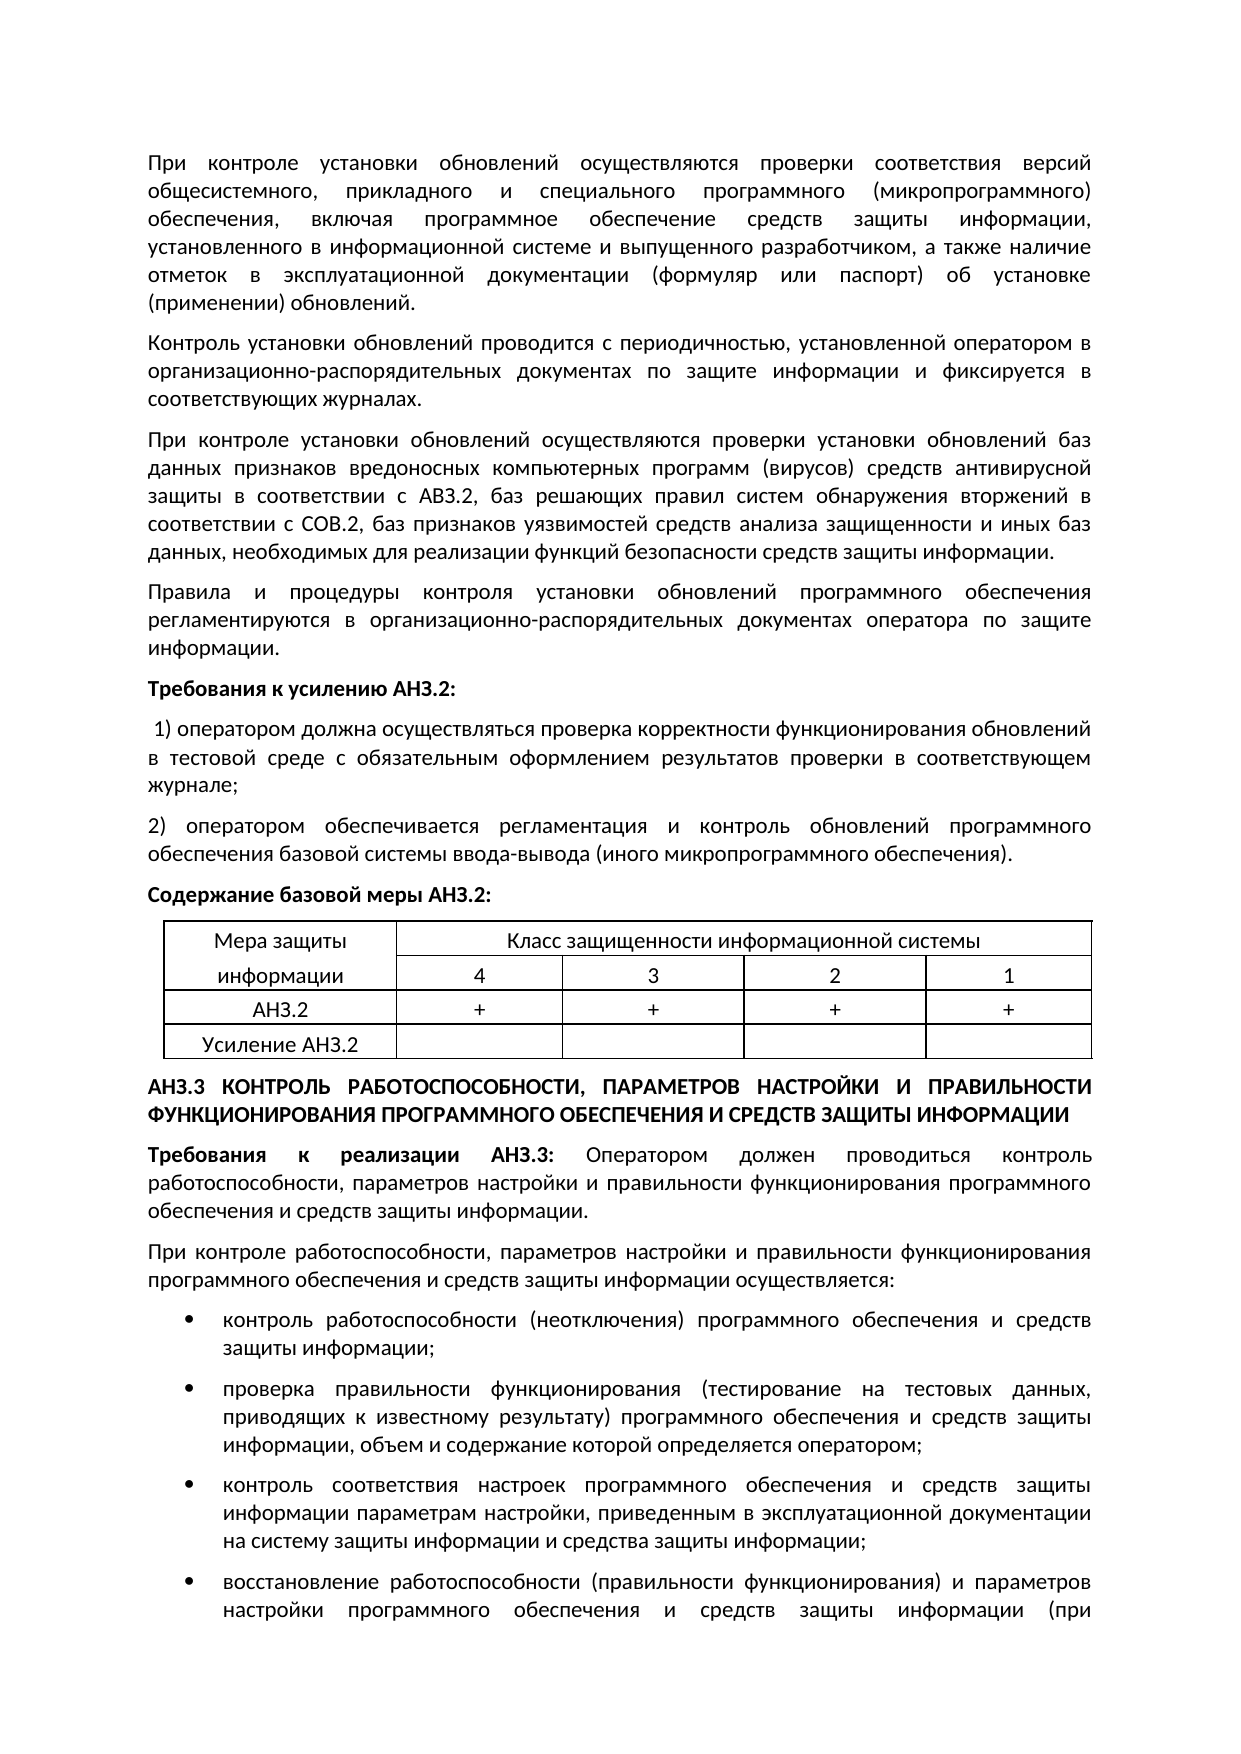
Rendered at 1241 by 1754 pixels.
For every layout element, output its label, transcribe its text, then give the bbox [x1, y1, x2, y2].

text Контроль установки обновлений проводится с периодичностью, установленной оператором в организационно-распорядительных документах по защите информации и фиксируется в соответствующих журналах. [148, 328, 1092, 412]
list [185, 1567, 1092, 1623]
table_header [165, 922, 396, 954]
list контроль соответствия настроек программного обеспечения и средств защиты информации параметрам настройки, приведенным в эксплуатационной документации на систему защиты информации и средства защиты информации; [185, 1471, 1092, 1554]
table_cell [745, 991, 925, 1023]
text 1) оператором должна осуществляться проверка корректности функционирования обновлений в тестовой среде с обязательным оформлением результатов проверки в соответствующем журнале; [148, 714, 1092, 799]
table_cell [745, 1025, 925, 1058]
text При контроле работоспособности, параметров настройки и правильности функционирования программного обеспечения и средств защиты информации осуществляется: [148, 1237, 1092, 1293]
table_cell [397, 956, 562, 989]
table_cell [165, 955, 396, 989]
text Правила и процедуры контроля установки обновлений программного обеспечения регламентируются в организационно-распорядительных документах оператора по защите информации. [148, 577, 1092, 662]
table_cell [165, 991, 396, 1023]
text При контроле установки обновлений осуществляются проверки установки обновлений баз данных признаков вредоносных компьютерных программ (вирусов) средств антивирусной защиты в соответствии с АВЗ.2, баз решающих правил систем обнаружения вторжений в соответствии с СОВ.2, баз признаков уязвимостей средств анализа защищенности и иных баз данных, необходимых для реализации функций безопасности средств защиты информации. [148, 425, 1092, 565]
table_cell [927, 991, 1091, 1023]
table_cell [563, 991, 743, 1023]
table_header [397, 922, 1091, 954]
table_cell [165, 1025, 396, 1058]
text Содержание базовой меры АНЗ.2: [148, 880, 1092, 908]
list проверка правильности функционирования (тестирование на тестовых данных, приводящих к известному результату) программного обеспечения и средств защиты информации, объем и содержание которой определяется оператором; [185, 1374, 1092, 1458]
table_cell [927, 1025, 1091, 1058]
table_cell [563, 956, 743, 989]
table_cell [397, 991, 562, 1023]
text АНЗ.3 КОНТРОЛЬ РАБОТОСПОСОБНОСТИ, ПАРАМЕТРОВ НАСТРОЙКИ И ПРАВИЛЬНОСТИ ФУНКЦИОНИРОВАНИЯ ПРОГРАММНОГО ОБЕСПЕЧЕНИЯ И СРЕДСТВ ЗАЩИТЫ ИНФОРМАЦИИ [148, 1072, 1092, 1128]
text Требования к реализации АНЗ.3: Оператором должен проводиться контроль работоспособности, параметров настройки и правильности функционирования программного обеспечения и средств защиты информации. [148, 1140, 1092, 1224]
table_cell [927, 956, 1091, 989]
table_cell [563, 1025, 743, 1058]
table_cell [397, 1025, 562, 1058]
text При контроле установки обновлений осуществляются проверки соответствия версий общесистемного, прикладного и специального программного (микропрограммного) обеспечения, включая программное обеспечение средств защиты информации, установленного в информационной системе и выпущенного разработчиком, а также наличие отметок в эксплуатационной документации (формуляр или паспорт) об установке (применении) обновлений. [148, 148, 1092, 316]
text Требования к усилению АНЗ.2: [148, 674, 1092, 702]
text 2) оператором обеспечивается регламентация и контроль обновлений программного обеспечения базовой системы ввода-вывода (иного микропрограммного обеспечения). [148, 811, 1092, 867]
list контроль работоспособности (неотключения) программного обеспечения и средств защиты информации; [185, 1305, 1092, 1361]
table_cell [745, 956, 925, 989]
